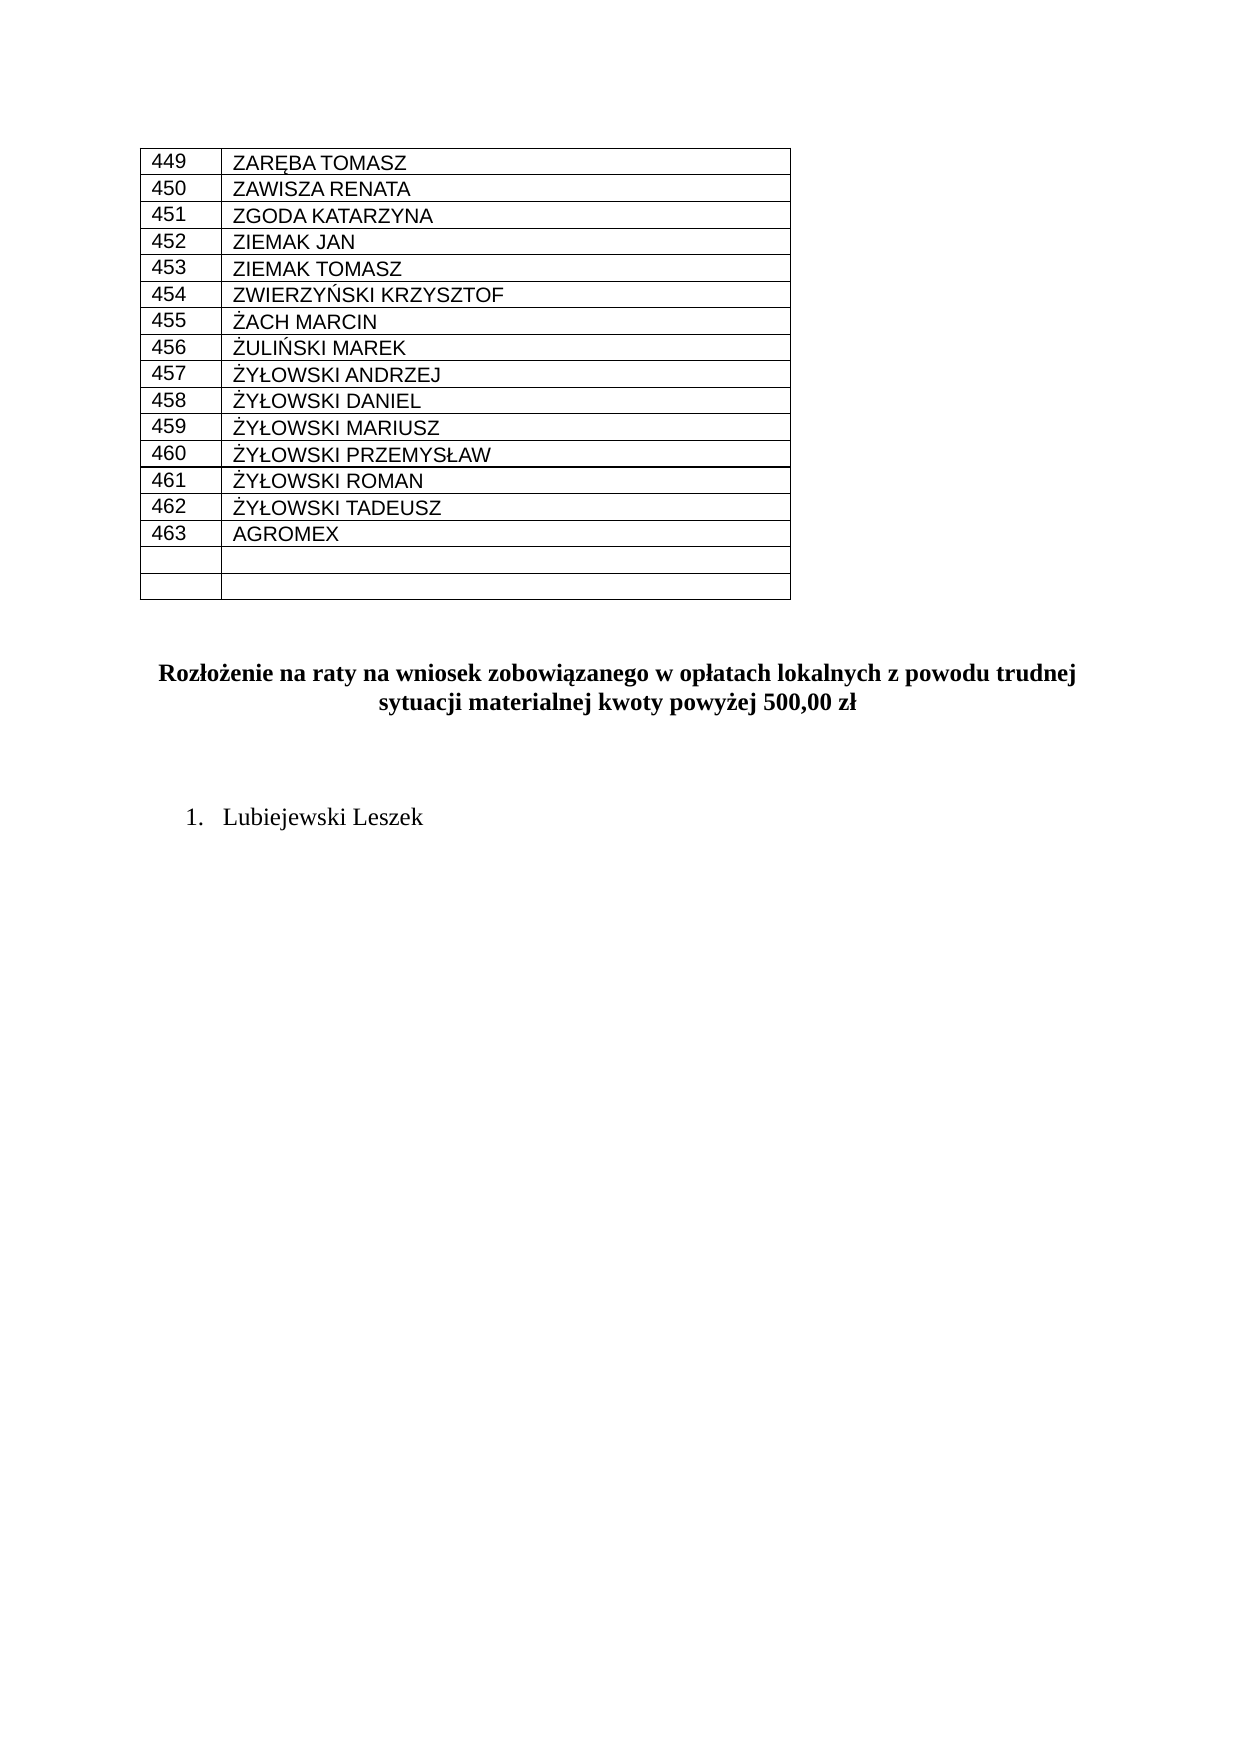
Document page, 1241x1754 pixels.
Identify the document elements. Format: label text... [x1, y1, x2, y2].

table_cell ŻYŁOWSKI ROMAN [222, 468, 790, 493]
table_cell ŻACH MARCIN [222, 308, 790, 334]
table_cell [141, 574, 221, 599]
table_cell 453 [141, 255, 221, 281]
table_cell ZARĘBA TOMASZ [222, 149, 790, 174]
table_cell ŻULIŃSKI MAREK [222, 335, 790, 360]
table_cell ZGODA KATARZYNA [222, 202, 790, 227]
table_cell [141, 547, 221, 573]
table_cell 462 [141, 494, 221, 519]
table_cell 455 [141, 308, 221, 334]
table_cell ŻYŁOWSKI TADEUSZ [222, 494, 790, 519]
table_cell 461 [141, 468, 221, 493]
table_cell ZWIERZYŃSKI KRZYSZTOF [222, 282, 790, 307]
table_cell ŻYŁOWSKI PRZEMYSŁAW [222, 441, 790, 466]
table_cell 450 [141, 175, 221, 201]
table_cell 457 [141, 361, 221, 387]
list Lubiejewski Leszek [185, 802, 1092, 830]
table_cell 456 [141, 335, 221, 360]
table_cell 458 [141, 388, 221, 413]
table_cell 460 [141, 441, 221, 466]
table_cell 449 [141, 149, 221, 174]
table_cell ŻYŁOWSKI ANDRZEJ [222, 361, 790, 387]
table_cell 463 [141, 521, 221, 546]
text Rozłożenie na raty na wniosek zobowiązanego w opłatach lokalnych z powodu trudnej sytuacji materialnej kwoty powyżej 500,00 zł [148, 658, 1087, 715]
table_cell ZIEMAK JAN [222, 229, 790, 254]
table_cell 454 [141, 282, 221, 307]
table_cell AGROMEX [222, 521, 790, 546]
table_cell 452 [141, 229, 221, 254]
table_cell [222, 574, 790, 599]
table_cell 459 [141, 414, 221, 440]
table_cell ZIEMAK TOMASZ [222, 255, 790, 281]
table_cell 451 [141, 202, 221, 227]
table_cell ZAWISZA RENATA [222, 175, 790, 201]
table_cell ŻYŁOWSKI DANIEL [222, 388, 790, 413]
table_cell ŻYŁOWSKI MARIUSZ [222, 414, 790, 440]
table_cell [222, 547, 790, 573]
